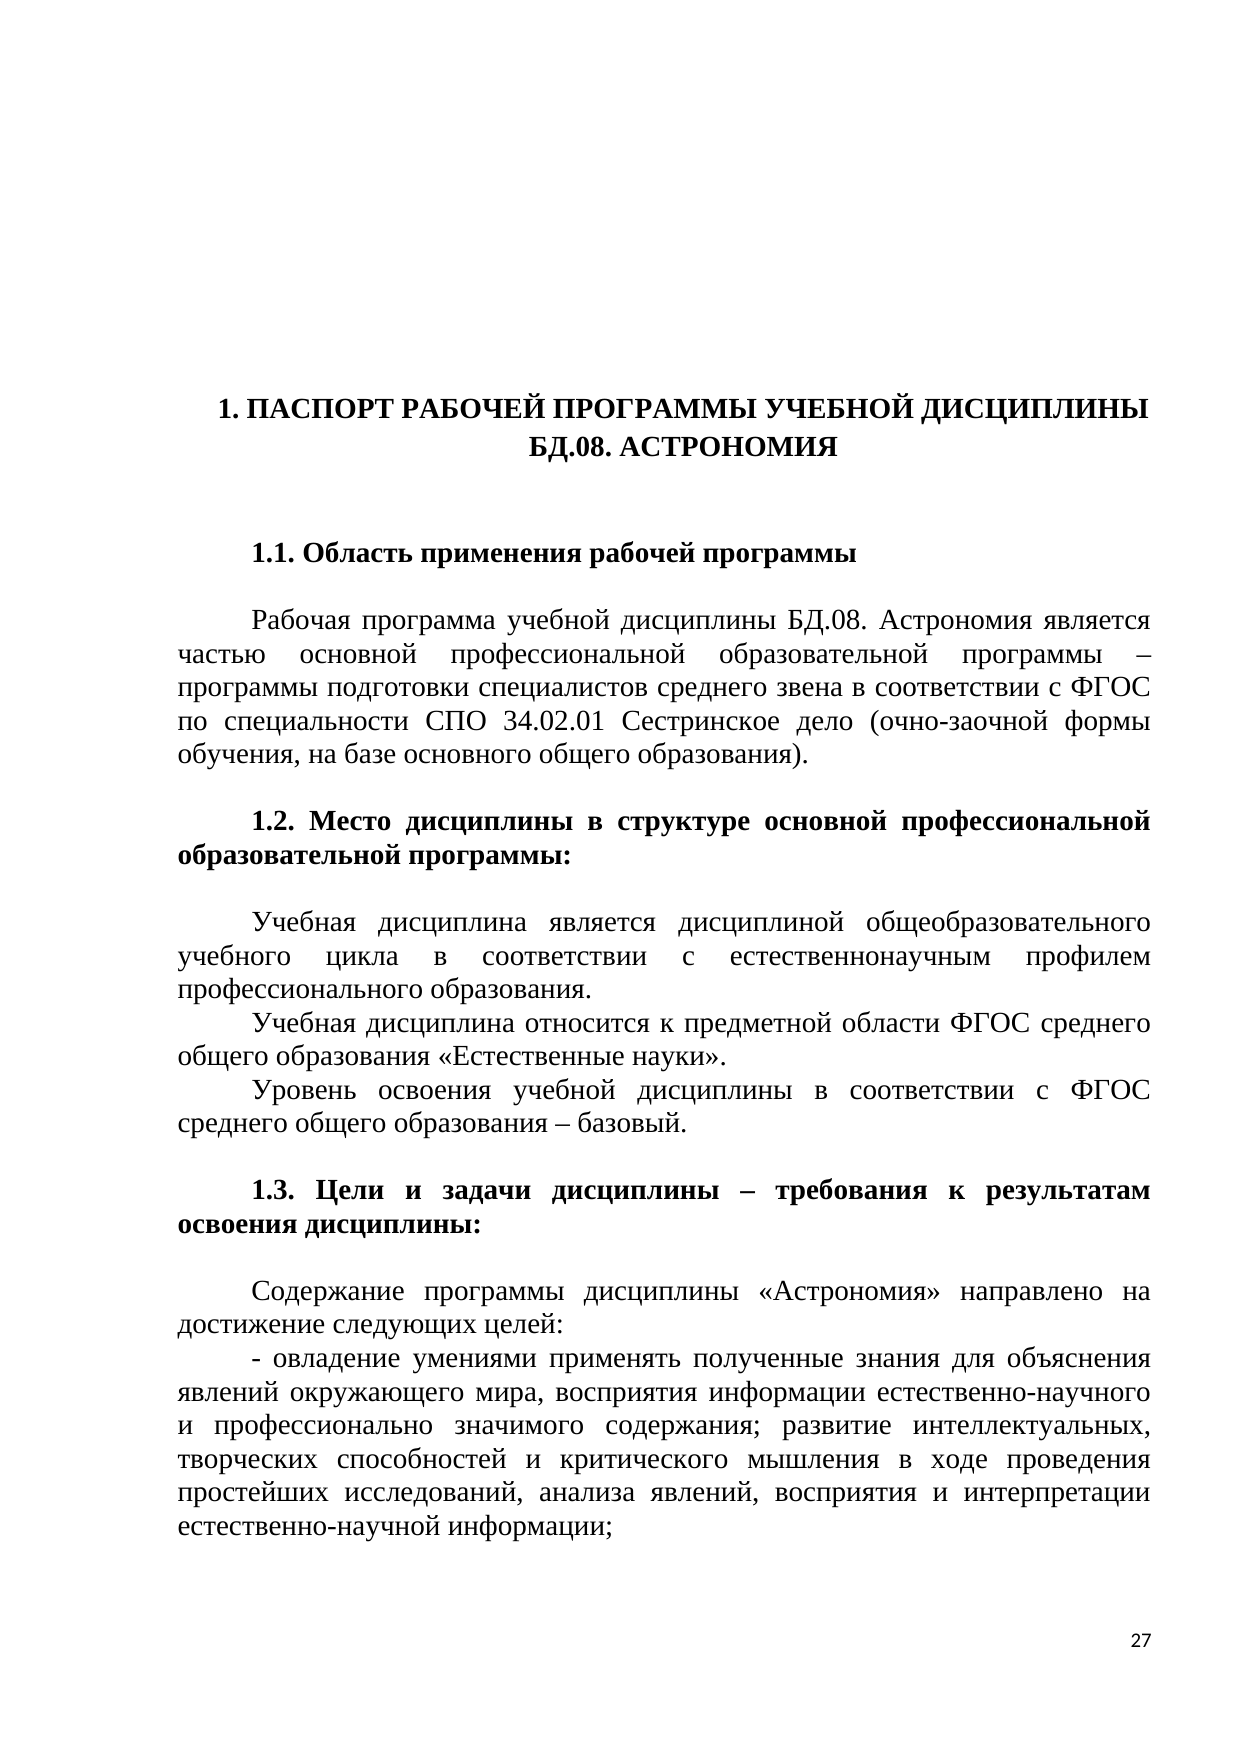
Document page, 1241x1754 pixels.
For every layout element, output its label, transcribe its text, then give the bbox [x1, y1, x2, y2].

text - овладение умениями применять полученные знания для объяснения явлений окружающего мира, восприятия информации естественно-научного и профессионально значимого содержания; развитие интеллектуальных, творческих способностей и критического мышления в ходе проведения простейших исследований, анализа явлений, восприятия и интерпретации естественно-научной информации; [177, 1340, 1152, 1541]
text 1.2. Место дисциплины в структуре основной профессиональной образовательной программы: [177, 803, 1152, 871]
text Рабочая программа учебной дисциплины БД.08. Астрономия является частью основной профессиональной образовательной программы – программы подготовки специалистов среднего звена в соответствии с ФГОС по специальности СПО 34.02.01 Сестринское дело (очно-заочной формы обучения, на базе основного общего образования). [177, 602, 1152, 770]
text 1.3. Цели и задачи дисциплины – требования к результатам освоения дисциплины: [177, 1172, 1152, 1239]
text Учебная дисциплина является дисциплиной общеобразовательного учебного цикла в соответствии с естественнонаучным профилем профессионального образования. [177, 904, 1152, 1005]
text Уровень освоения учебной дисциплины в соответствии с ФГОС среднего общего образования – базовый. [177, 1072, 1152, 1139]
text 1.1. Область применения рабочей программы [177, 535, 1152, 569]
text 1. паспорт рабочей ПРОГРАММЫ УЧЕБНОЙ ДИСЦИПЛИНЫ БД.08. АСТРОНОМИЯ [215, 391, 1152, 463]
text Содержание программы дисциплины «Астрономия» направлено на достижение следующих целей: [177, 1273, 1152, 1340]
text Учебная дисциплина относится к предметной области ФГОС среднего общего образования «Естественные науки». [177, 1005, 1152, 1072]
